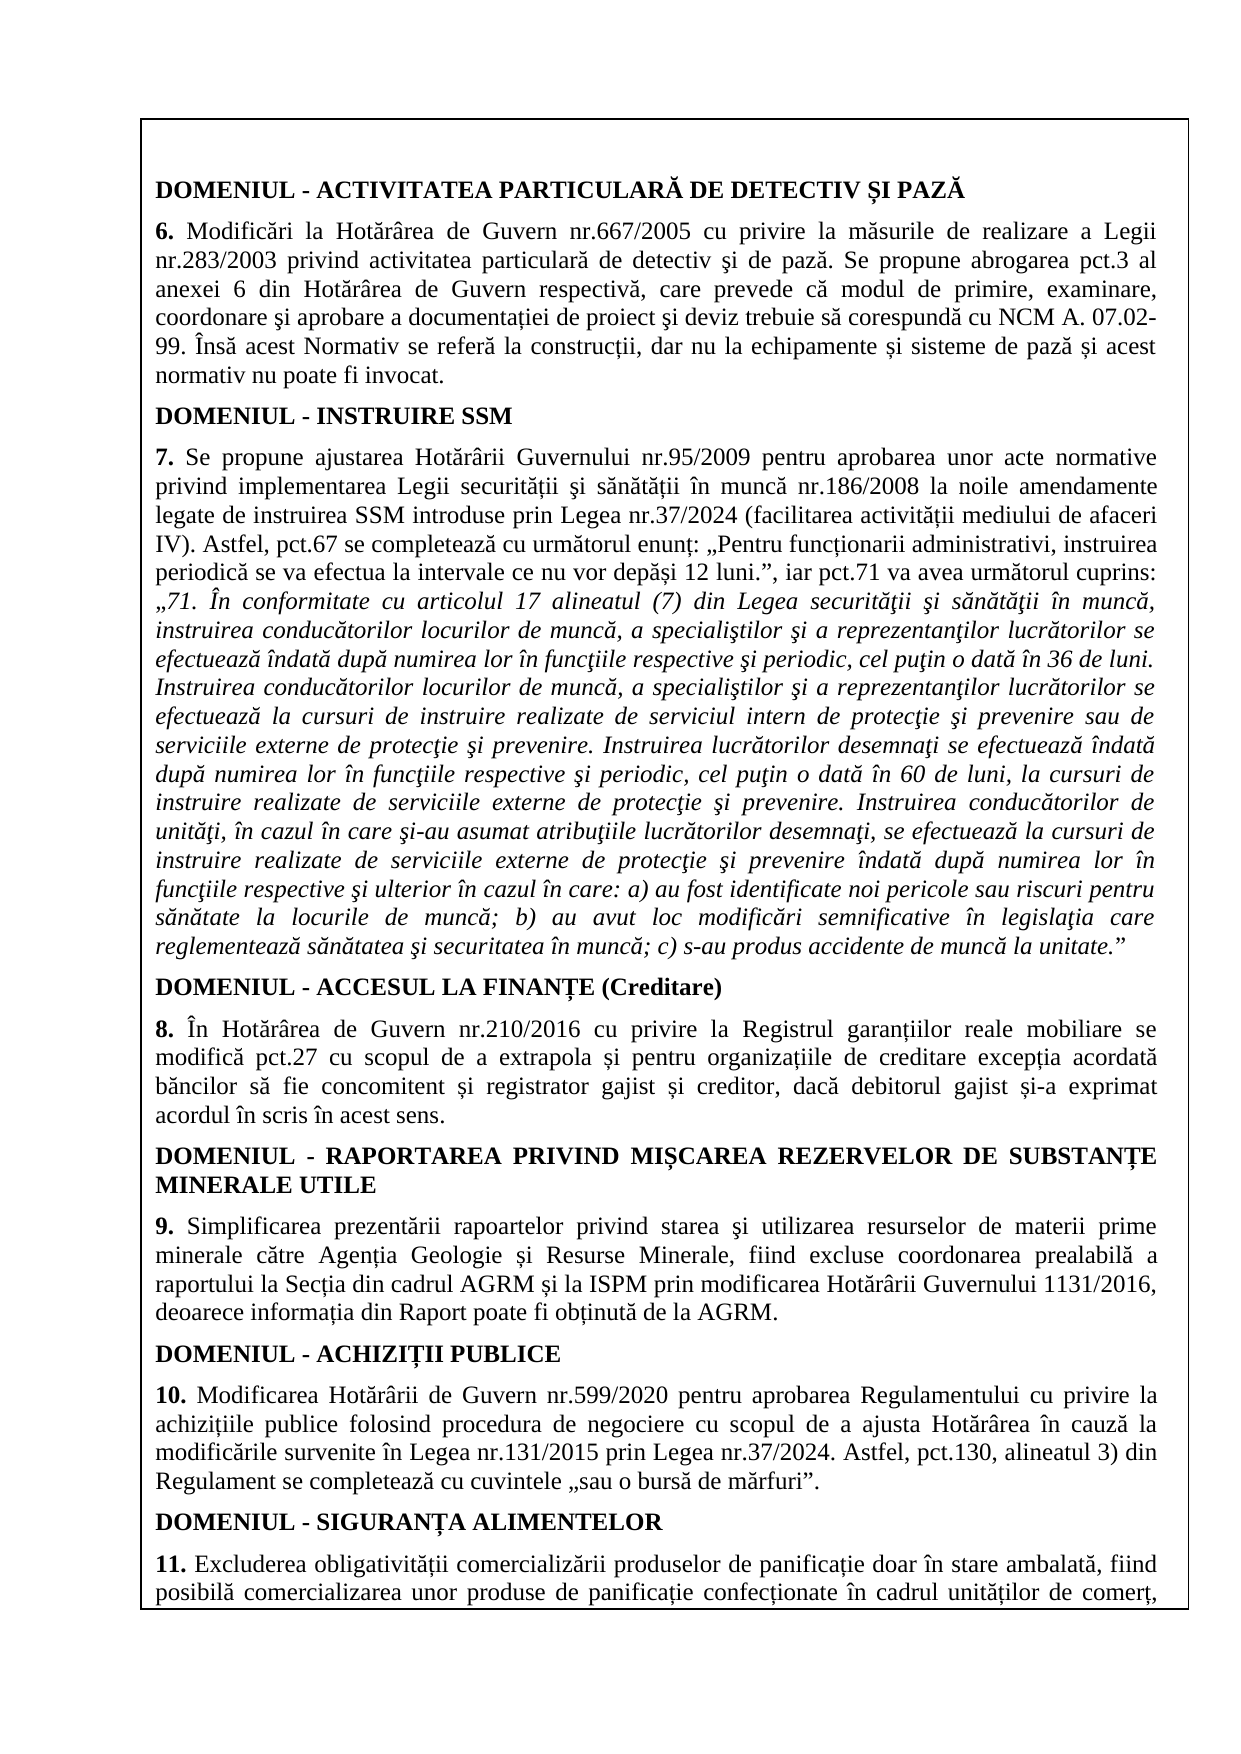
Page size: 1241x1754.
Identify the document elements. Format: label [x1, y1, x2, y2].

table_cell [142, 120, 1188, 1608]
